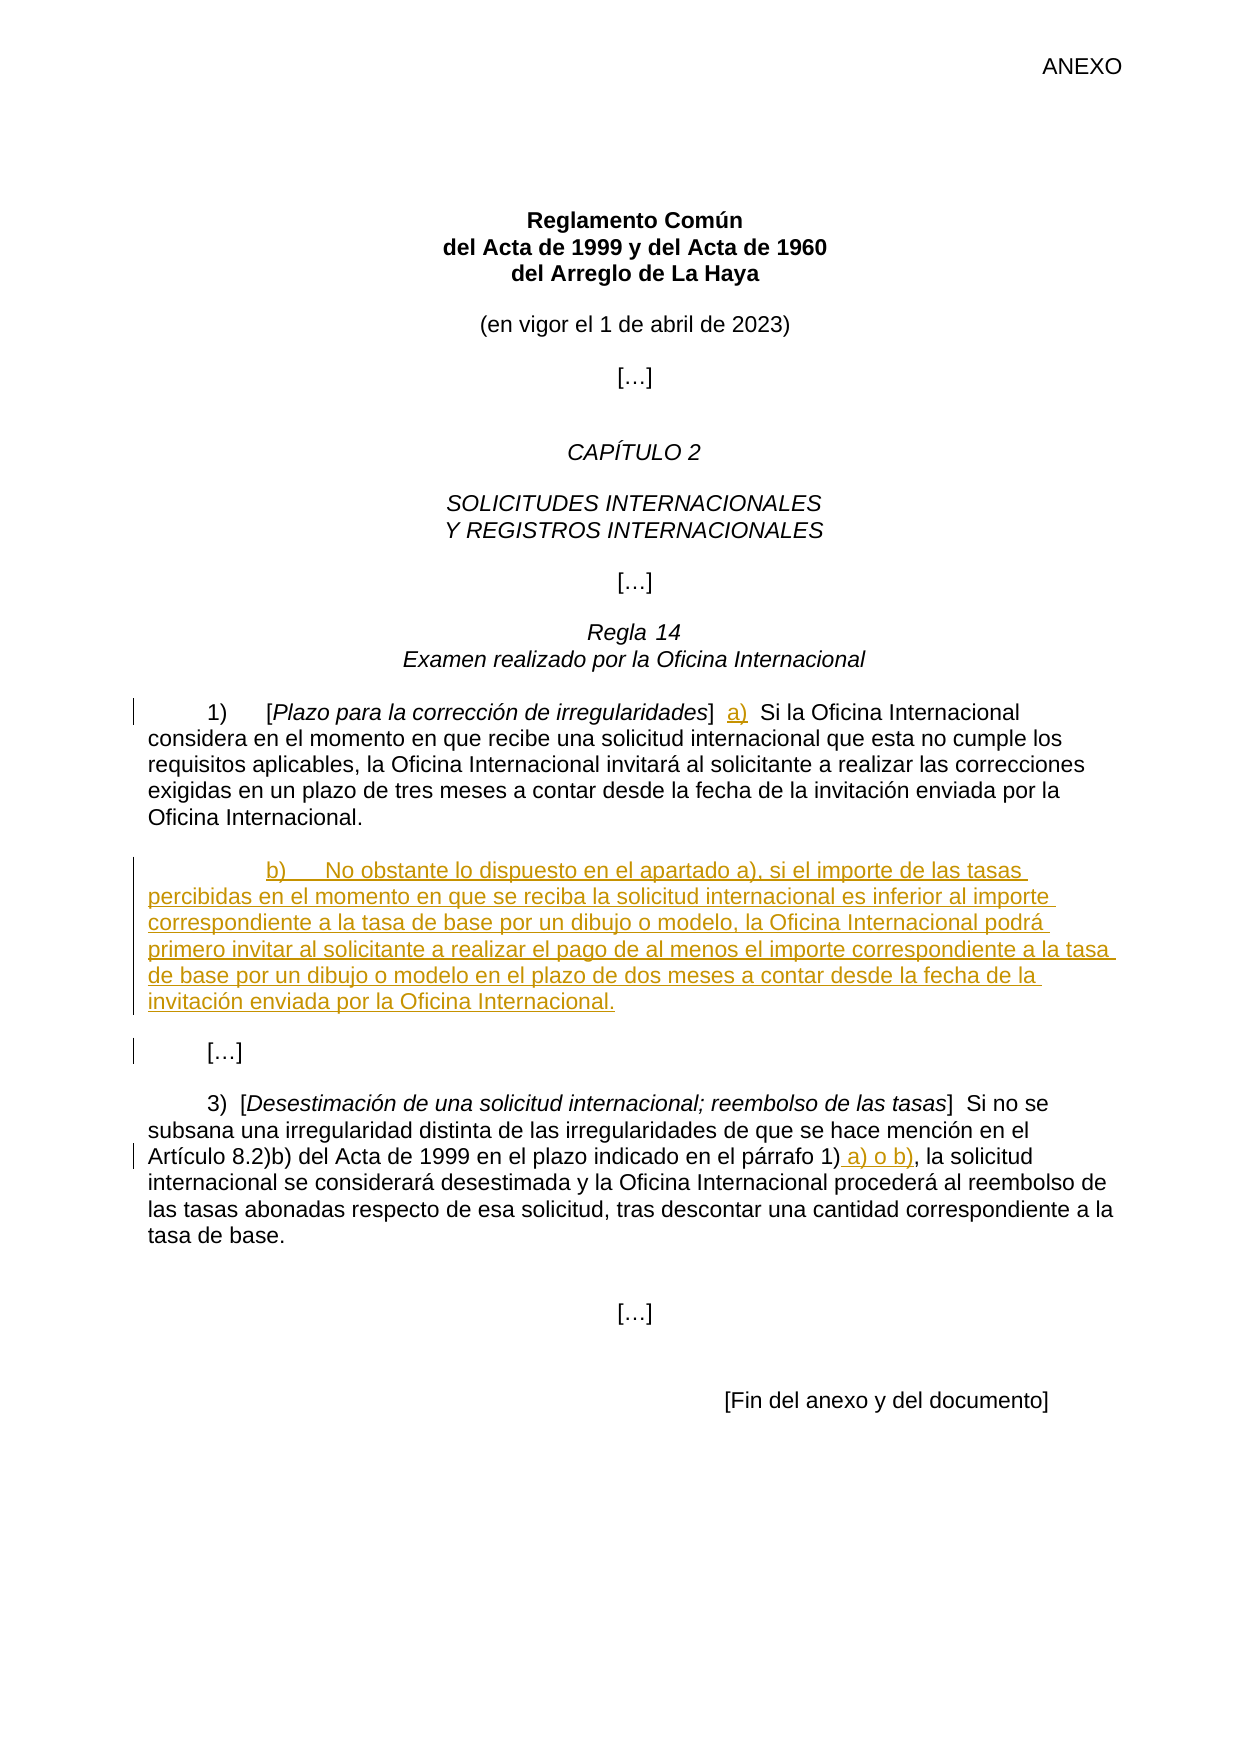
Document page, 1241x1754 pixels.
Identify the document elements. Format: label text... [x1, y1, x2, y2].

text Y REGISTROS INTERNACIONALES [148, 517, 1122, 543]
text 3) [Desestimación de una solicitud internacional; reembolso de las tasas] Si no se subsana una irregularidad distinta de las irregularidades de que se hace mención en el Artículo 8.2)b) del Acta de 1999 en el plazo indicado en el párrafo 1), la solicitud internacional se considerará desestimada y la Oficina Internacional procederá al reembolso de las tasas abonadas respecto de esa solicitud, tras descontar una cantidad correspondiente a la tasa de base. [148, 1090, 1122, 1248]
text […] [148, 1298, 1122, 1325]
text Regla 14 [148, 619, 1122, 646]
text SOLICITUDES INTERNACIONALES [148, 490, 1122, 517]
text […] [148, 1038, 1122, 1064]
text [Fin del anexo y del documento] [724, 1387, 1122, 1414]
text (en vigor el 1 de abril de 2023) [148, 311, 1122, 338]
text Reglamento Común [148, 207, 1122, 233]
text 1) [Plazo para la corrección de irregularidades] Si la Oficina Internacional considera en el momento en que recibe una solicitud internacional que esta no cumple los requisitos aplicables, la Oficina Internacional invitará al solicitante a realizar las correcciones exigidas en un plazo de tres meses a contar desde la fecha de la invitación enviada por la Oficina Internacional. [148, 698, 1122, 830]
text Examen realizado por la Oficina Internacional [148, 646, 1122, 672]
text del Acta de 1999 y del Acta de 1960 [148, 233, 1122, 260]
text del Arreglo de La Haya [148, 260, 1122, 286]
text […] [148, 363, 1122, 389]
text […] [148, 568, 1122, 594]
text CAPÍTULO 2 [148, 439, 1122, 465]
